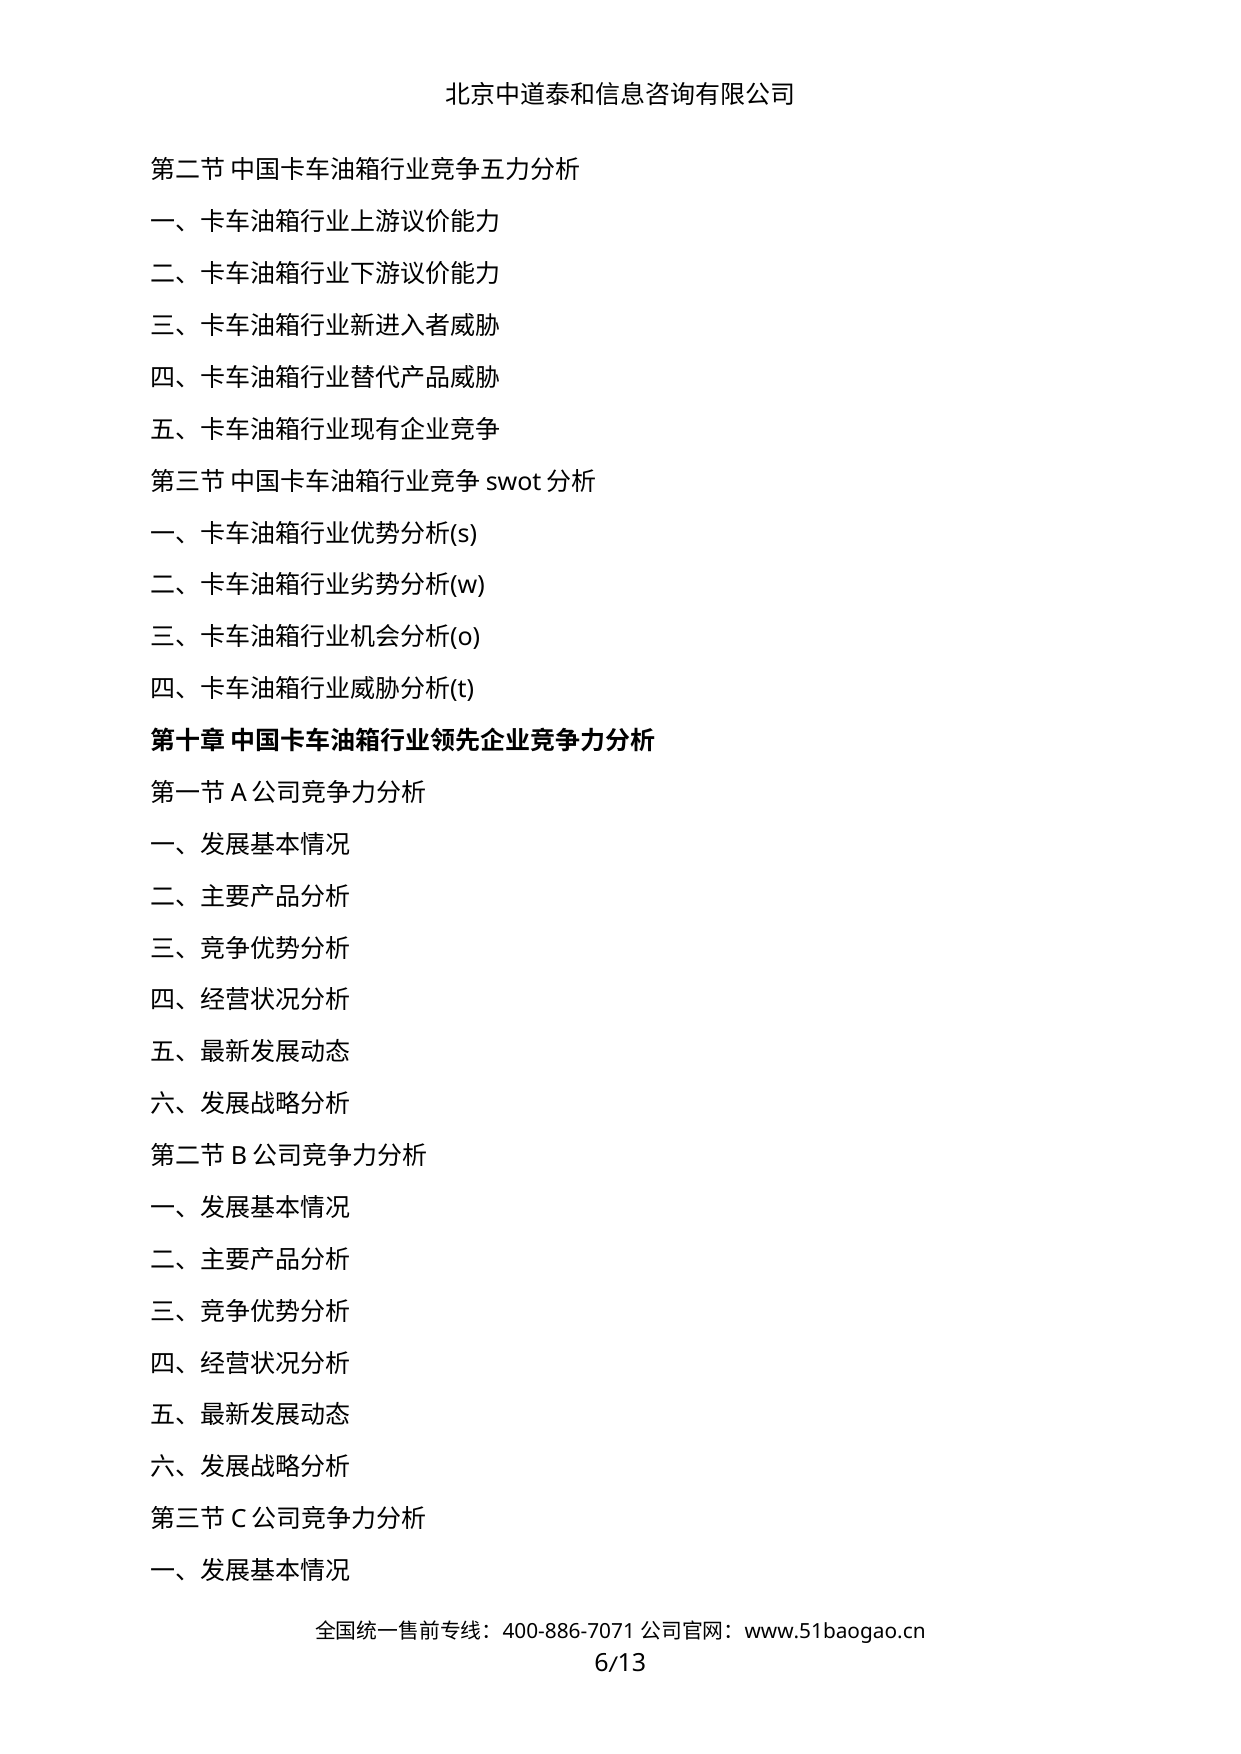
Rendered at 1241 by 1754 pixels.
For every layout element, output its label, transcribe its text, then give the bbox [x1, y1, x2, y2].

text 四、卡车油箱行业替代产品威胁 [150, 357, 1090, 394]
text 第十章 中国卡车油箱行业领先企业竞争力分析 [150, 721, 1090, 757]
text 二、主要产品分析 [150, 876, 1090, 912]
text 一、发展基本情况 [150, 1551, 1090, 1587]
text 第二节 中国卡车油箱行业竞争五力分析 [150, 150, 1090, 186]
text 一、卡车油箱行业优势分析(s) [150, 513, 1090, 549]
text 六、发展战略分析 [150, 1447, 1090, 1483]
text 三、竞争优势分析 [150, 928, 1090, 964]
text 三、竞争优势分析 [150, 1291, 1090, 1327]
text 一、发展基本情况 [150, 824, 1090, 861]
text 一、卡车油箱行业上游议价能力 [150, 202, 1090, 238]
text 三、卡车油箱行业新进入者威胁 [150, 306, 1090, 342]
text 四、经营状况分析 [150, 980, 1090, 1016]
text 五、最新发展动态 [150, 1395, 1090, 1431]
text 二、卡车油箱行业劣势分析(w) [150, 565, 1090, 601]
text 五、卡车油箱行业现有企业竞争 [150, 409, 1090, 446]
text 四、经营状况分析 [150, 1343, 1090, 1379]
text 六、发展战略分析 [150, 1084, 1090, 1120]
text 第一节 A公司竞争力分析 [150, 772, 1090, 809]
text 第三节 中国卡车油箱行业竞争swot分析 [150, 461, 1090, 497]
text 一、发展基本情况 [150, 1187, 1090, 1224]
text 五、最新发展动态 [150, 1032, 1090, 1068]
text 二、主要产品分析 [150, 1239, 1090, 1276]
text 四、卡车油箱行业威胁分析(t) [150, 669, 1090, 705]
text 第二节 B公司竞争力分析 [150, 1136, 1090, 1172]
text 二、卡车油箱行业下游议价能力 [150, 254, 1090, 290]
text 第三节 C公司竞争力分析 [150, 1499, 1090, 1535]
text 三、卡车油箱行业机会分析(o) [150, 617, 1090, 653]
